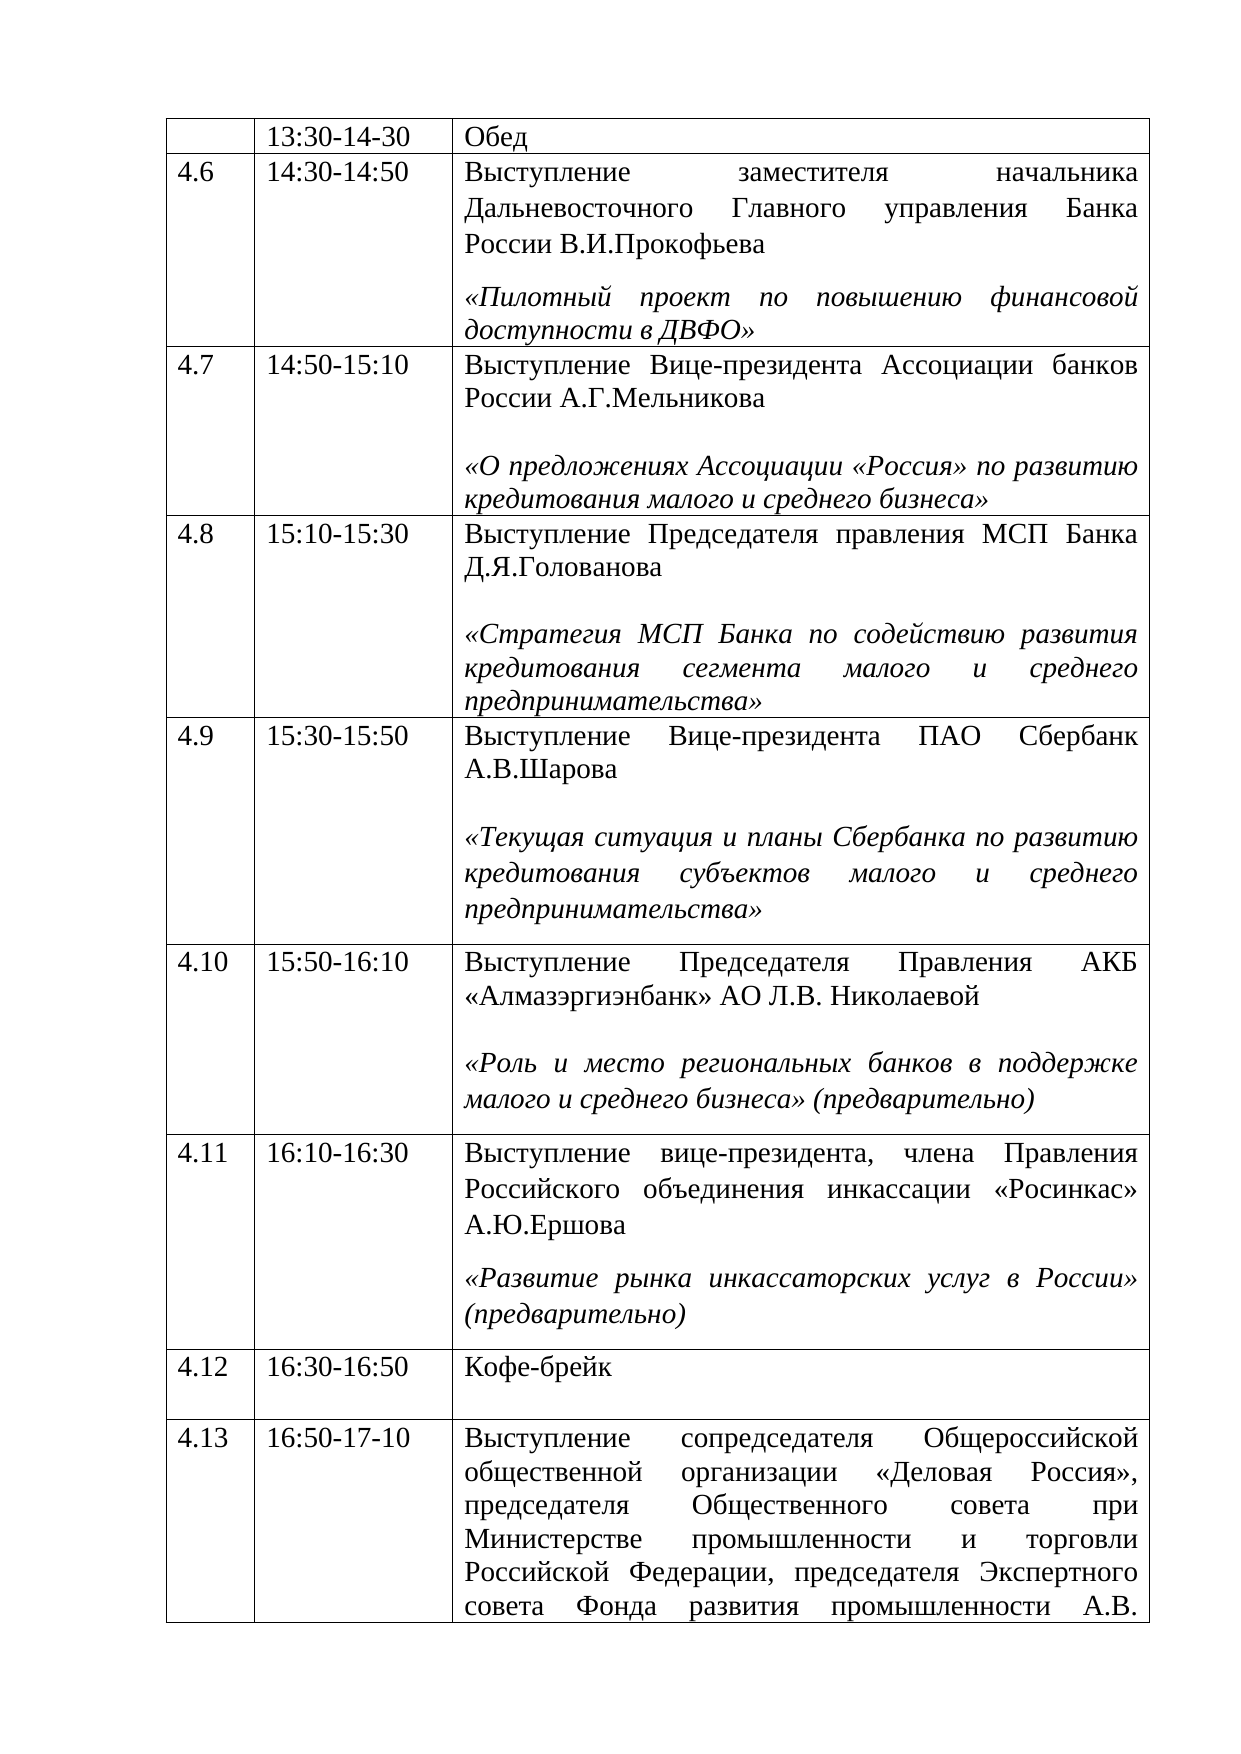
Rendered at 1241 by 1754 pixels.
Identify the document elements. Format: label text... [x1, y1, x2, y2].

table_cell 14:50-15:10 [255, 347, 452, 515]
table_cell Обед [453, 119, 1149, 153]
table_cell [453, 1420, 1149, 1622]
table_cell 4.8 [167, 516, 254, 717]
table_cell 4.12 [167, 1350, 254, 1419]
table_cell 14:30-14:50 [255, 154, 452, 346]
table_cell Выступление заместителя начальника Дальневосточного Главного управления Банка России В.И.Прокофьева «Пилотный проект по повышению финансовой доступности в ДВФО» [453, 154, 1149, 346]
table_cell 16:30-16:50 [255, 1350, 452, 1419]
table_cell 15:30-15:50 [255, 718, 452, 943]
table_cell Выступление вице-президента, члена Правления Российского объединения инкассации «Росинкас» А.Ю.Ершова «Развитие рынка инкассаторских услуг в России» (предварительно) [453, 1135, 1149, 1348]
table_cell 16:50-17-10 [255, 1420, 452, 1622]
table_cell 13:30-14-30 [255, 119, 452, 153]
table_cell 16:10-16:30 [255, 1135, 452, 1348]
table_cell 4.7 [167, 347, 254, 515]
table_cell [167, 119, 254, 153]
table_cell 15:10-15:30 [255, 516, 452, 717]
table_cell Выступление Вице-президента ПАО Сбербанк А.В.Шарова «Текущая ситуация и планы Сбербанка по развитию кредитования субъектов малого и среднего предпринимательства» [453, 718, 1149, 943]
table_cell 4.10 [167, 945, 254, 1134]
table_cell 4.9 [167, 718, 254, 943]
table_cell Выступление Вице-президента Ассоциации банков России А.Г.Мельникова «О предложениях Ассоциации «Россия» по развитию кредитования малого и среднего бизнеса» [453, 347, 1149, 515]
table_cell Выступление Председателя Правления АКБ «Алмазэргиэнбанк» АО Л.В. Николаевой «Роль и место региональных банков в поддержке малого и среднего бизнеса» (предварительно) [453, 945, 1149, 1134]
table_cell 4.13 [167, 1420, 254, 1622]
table_cell Выступление Председателя правления МСП Банка Д.Я.Голованова «Стратегия МСП Банка по содействию развития кредитования сегмента малого и среднего предпринимательства» [453, 516, 1149, 717]
table_cell 4.11 [167, 1135, 254, 1348]
table_cell Кофе-брейк [453, 1350, 1149, 1419]
table_cell 4.6 [167, 154, 254, 346]
table_cell 15:50-16:10 [255, 945, 452, 1134]
